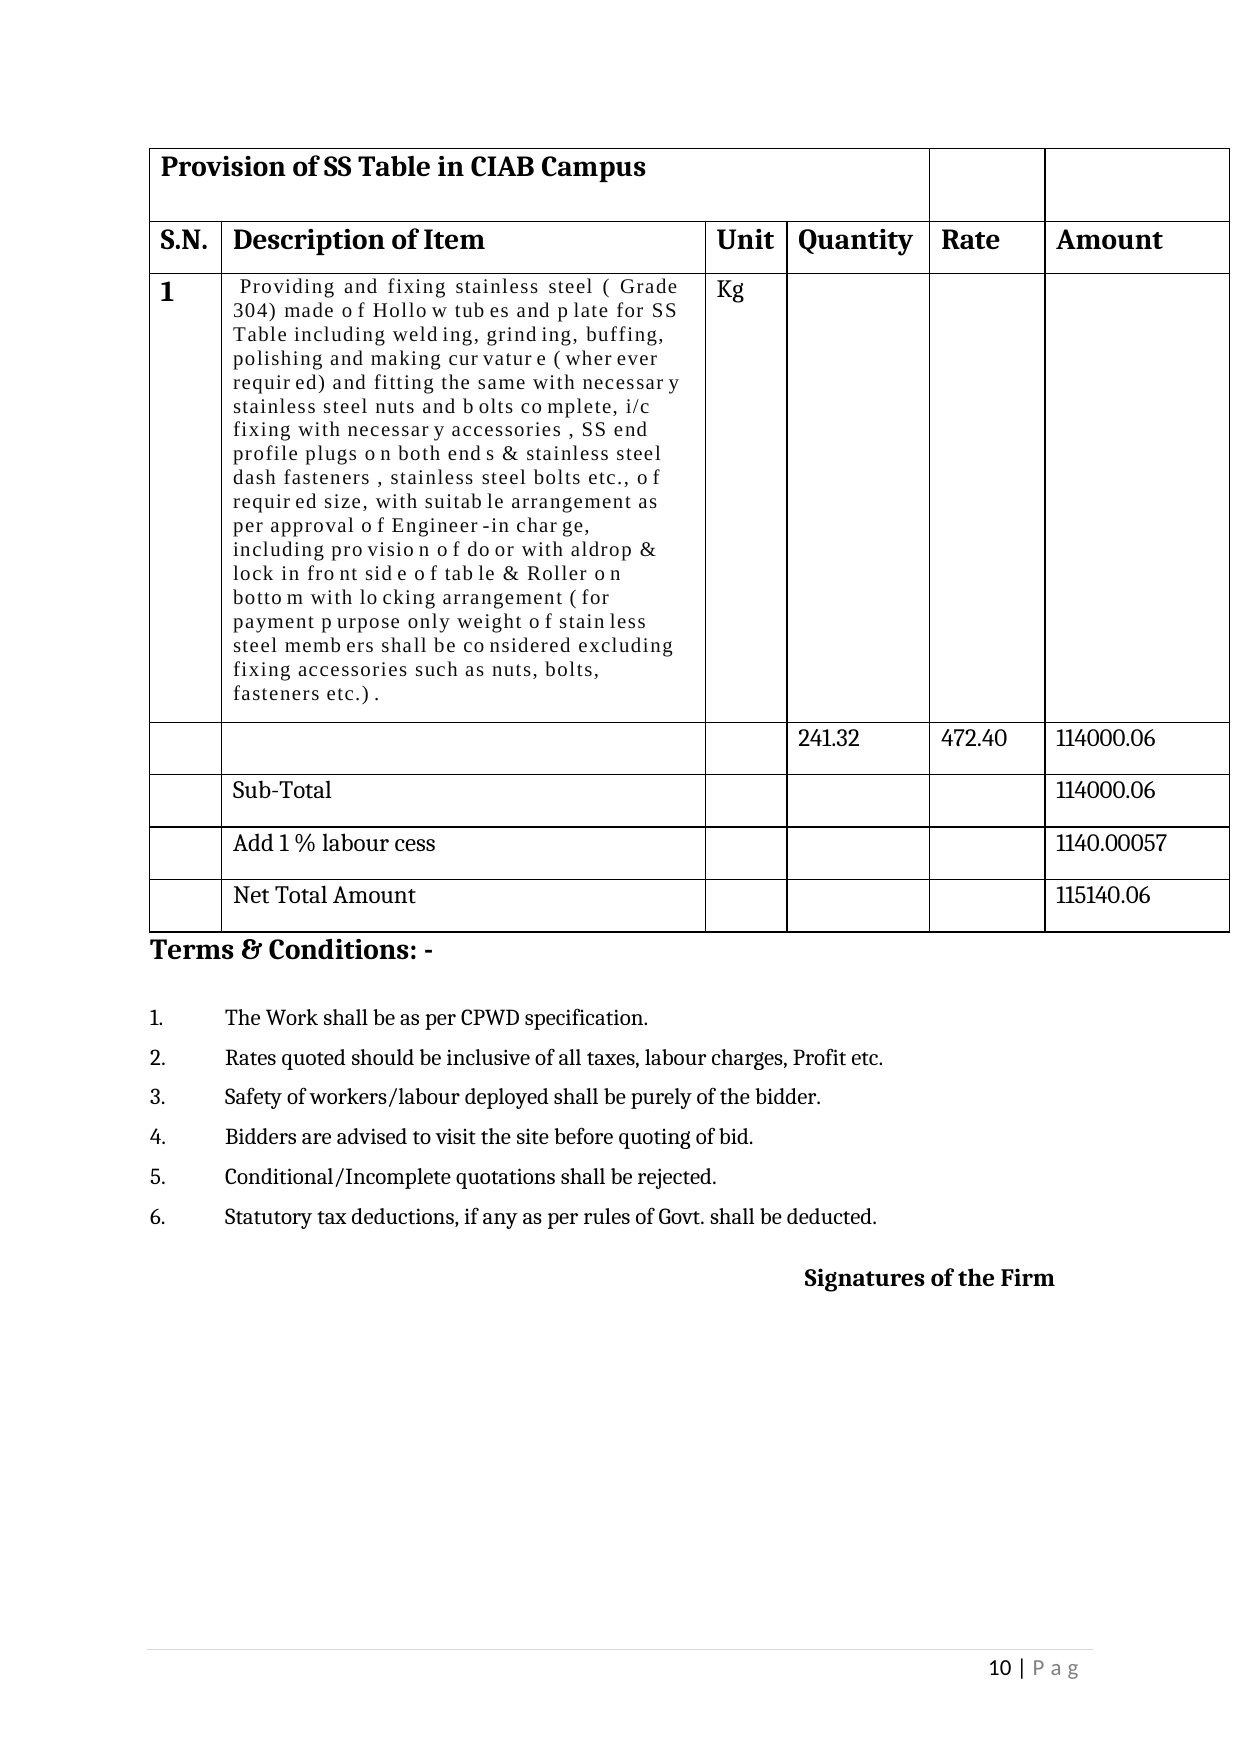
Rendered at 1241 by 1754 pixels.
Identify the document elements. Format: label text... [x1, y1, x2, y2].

table_cell [150, 828, 221, 879]
table_cell [150, 775, 221, 826]
table_cell Add 1 % labour cess [222, 828, 705, 879]
table_cell Quantity [788, 222, 929, 273]
table_header [1046, 149, 1229, 221]
table_cell [788, 274, 929, 722]
table_cell Amount [1046, 222, 1229, 273]
table_cell [788, 828, 929, 879]
table_cell Kg [706, 274, 786, 722]
table_cell S.N. [150, 222, 221, 273]
table_cell [150, 723, 221, 774]
table_cell [930, 775, 1044, 826]
table_cell [930, 828, 1044, 879]
table_cell 1140.00057 [1046, 828, 1229, 879]
table_cell Rate [930, 222, 1044, 273]
table_cell 115140.06 [1046, 880, 1229, 931]
list Statutory tax deductions, if any as per rules of Govt. shall be deducted. [150, 1204, 1215, 1230]
subtitle Terms & Conditions: - [150, 933, 1215, 967]
table_cell 241.32 [788, 723, 929, 774]
table_cell Net Total Amount [222, 880, 705, 931]
subtitle Signatures of the Firm [804, 1264, 1215, 1293]
table_cell [788, 880, 929, 931]
table_cell 114000.06 [1046, 723, 1229, 774]
table_cell 472.40 [930, 723, 1044, 774]
table_header Provision of SS Table in CIAB Campus [150, 149, 929, 221]
table_cell [930, 274, 1044, 722]
table_cell Sub-Total [222, 775, 705, 826]
table_cell [788, 775, 929, 826]
table_cell 1 [150, 274, 221, 722]
table_cell [150, 880, 221, 931]
table_cell Providing and fixing stainless steel ( Grade 304) made o f Hollo w tub es and p late for SS Table including weld ing, grind ing, buffing, polishing and making cur vatur e ( wher ever requir ed) and fitting the same with necessar y stainless steel nuts and b olts co mplete, i/c fixing with necessar y accessories , SS end profile plugs o n both end s & stainless steel dash fasteners , stainless steel bolts etc., o f requir ed size, with suitab le arrangement as per approval o f Engineer -in char ge, including pro visio n o f do or with aldrop & lock in fro nt sid e o f tab le & Roller o n botto m with lo cking arrangement ( for payment p urpose only weight o f stain less steel memb ers shall be co nsidered excluding fixing accessories such as nuts, bolts, fasteners etc.) . [222, 274, 705, 722]
list Conditional/Incomplete quotations shall be rejected. [150, 1163, 1215, 1190]
table_cell [1046, 274, 1229, 722]
list Safety of workers/labour deployed shall be purely of the bidder. [150, 1084, 1215, 1110]
list The Work shall be as per CPWD specification. [150, 1005, 1215, 1031]
table_header [930, 149, 1044, 221]
list Rates quoted should be inclusive of all taxes, labour charges, Profit etc. [150, 1044, 1215, 1071]
table_cell [706, 775, 786, 826]
table_cell Description of Item [222, 222, 705, 273]
table_cell [930, 880, 1044, 931]
table_cell Unit [706, 222, 786, 273]
table_cell 114000.06 [1046, 775, 1229, 826]
table_cell [222, 723, 705, 774]
table_cell [706, 828, 786, 879]
list Bidders are advised to visit the site before quoting of bid. [150, 1124, 1215, 1150]
table_cell [706, 880, 786, 931]
table_cell [706, 723, 786, 774]
